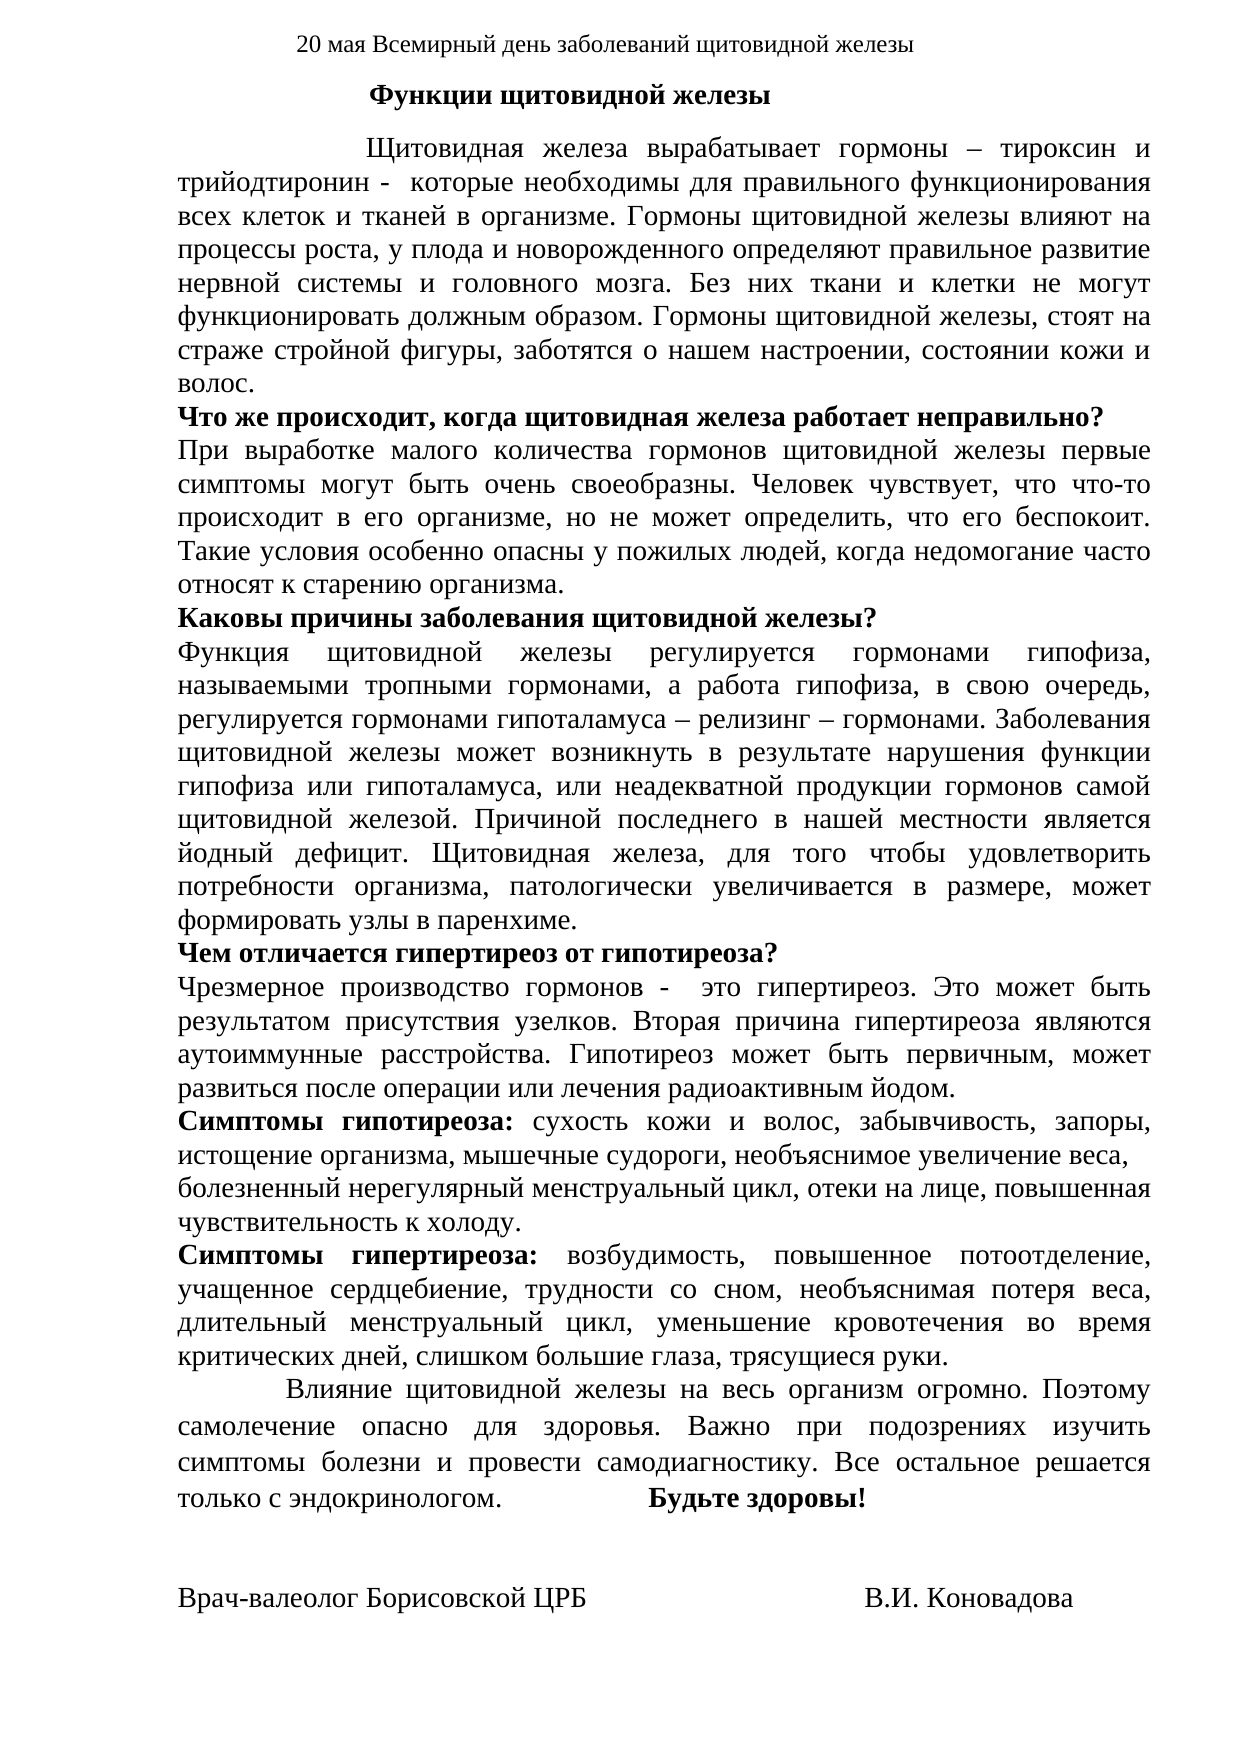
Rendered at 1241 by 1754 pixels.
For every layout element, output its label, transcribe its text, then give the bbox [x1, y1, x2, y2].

text Симптомы гипотиреоза: сухость кожи и волос, забывчивость, запоры, истощение организма, мышечные судороги, необъяснимое увеличение веса, [177, 1103, 1152, 1170]
text Что же происходит, когда щитовидная железа работает неправильно? [177, 399, 1152, 432]
text Влияние щитовидной железы на весь организм огромно. Поэтому самолечение опасно для здоровья. Важно при подозрениях изучить симптомы болезни и провести самодиагностику. Все остальное решается только с эндокринологом. Будьте здоровы! [177, 1372, 1152, 1513]
text Врач-валеолог Борисовской ЦРБ В.И. Коновадова [177, 1580, 1152, 1613]
text 20 мая Всемирный день заболеваний щитовидной железы [177, 29, 1152, 58]
text При выработке малого количества гормонов щитовидной железы первые симптомы могут быть очень своеобразны. Человек чувствует, что что-то происходит в его организме, но не может определить, что его беспокоит. Такие условия особенно опасны у пожилых людей, когда недомогание часто относят к старению организма. [177, 432, 1152, 600]
text Чем отличается гипертиреоз от гипотиреоза? [177, 936, 1152, 969]
text Чрезмерное производство гормонов - это гипертиреоз. Это может быть результатом присутствия узелков. Вторая причина гипертиреоза являются аутоиммунные расстройства. Гипотиреоз может быть первичным, может развиться после операции или лечения радиоактивным йодом. [177, 969, 1152, 1103]
text Симптомы гипертиреоза: возбудимость, повышенное потоотделение, учащенное сердцебиение, трудности со сном, необъяснимая потеря веса, длительный менструальный цикл, уменьшение кровотечения во время критических дней, слишком большие глаза, трясущиеся руки. [177, 1237, 1152, 1372]
text Каковы причины заболевания щитовидной железы? [177, 600, 1152, 634]
text Функции щитовидной железы [177, 77, 1152, 111]
text болезненный нерегулярный менструальный цикл, отеки на лице, повышенная чувствительность к холоду. [177, 1170, 1152, 1237]
text Щитовидная железа вырабатывает гормоны – тироксин и трийодтиронин - которые необходимы для правильного функционирования всех клеток и тканей в организме. Гормоны щитовидной железы влияют на процессы роста, у плода и новорожденного определяют правильное развитие нервной системы и головного мозга. Без них ткани и клетки не могут функционировать должным образом. Гормоны щитовидной железы, стоят на страже стройной фигуры, заботятся о нашем настроении, состоянии кожи и волос. [177, 131, 1152, 399]
text Функция щитовидной железы регулируется гормонами гипофиза, называемыми тропными гормонами, а работа гипофиза, в свою очередь, регулируется гормонами гипоталамуса – релизинг – гормонами. Заболевания щитовидной железы может возникнуть в результате нарушения функции гипофиза или гипоталамуса, или неадекватной продукции гормонов самой щитовидной железой. Причиной последнего в нашей местности является йодный дефицит. Щитовидная железа, для того чтобы удовлетворить потребности организма, патологически увеличивается в размере, может формировать узлы в паренхиме. [177, 634, 1152, 936]
